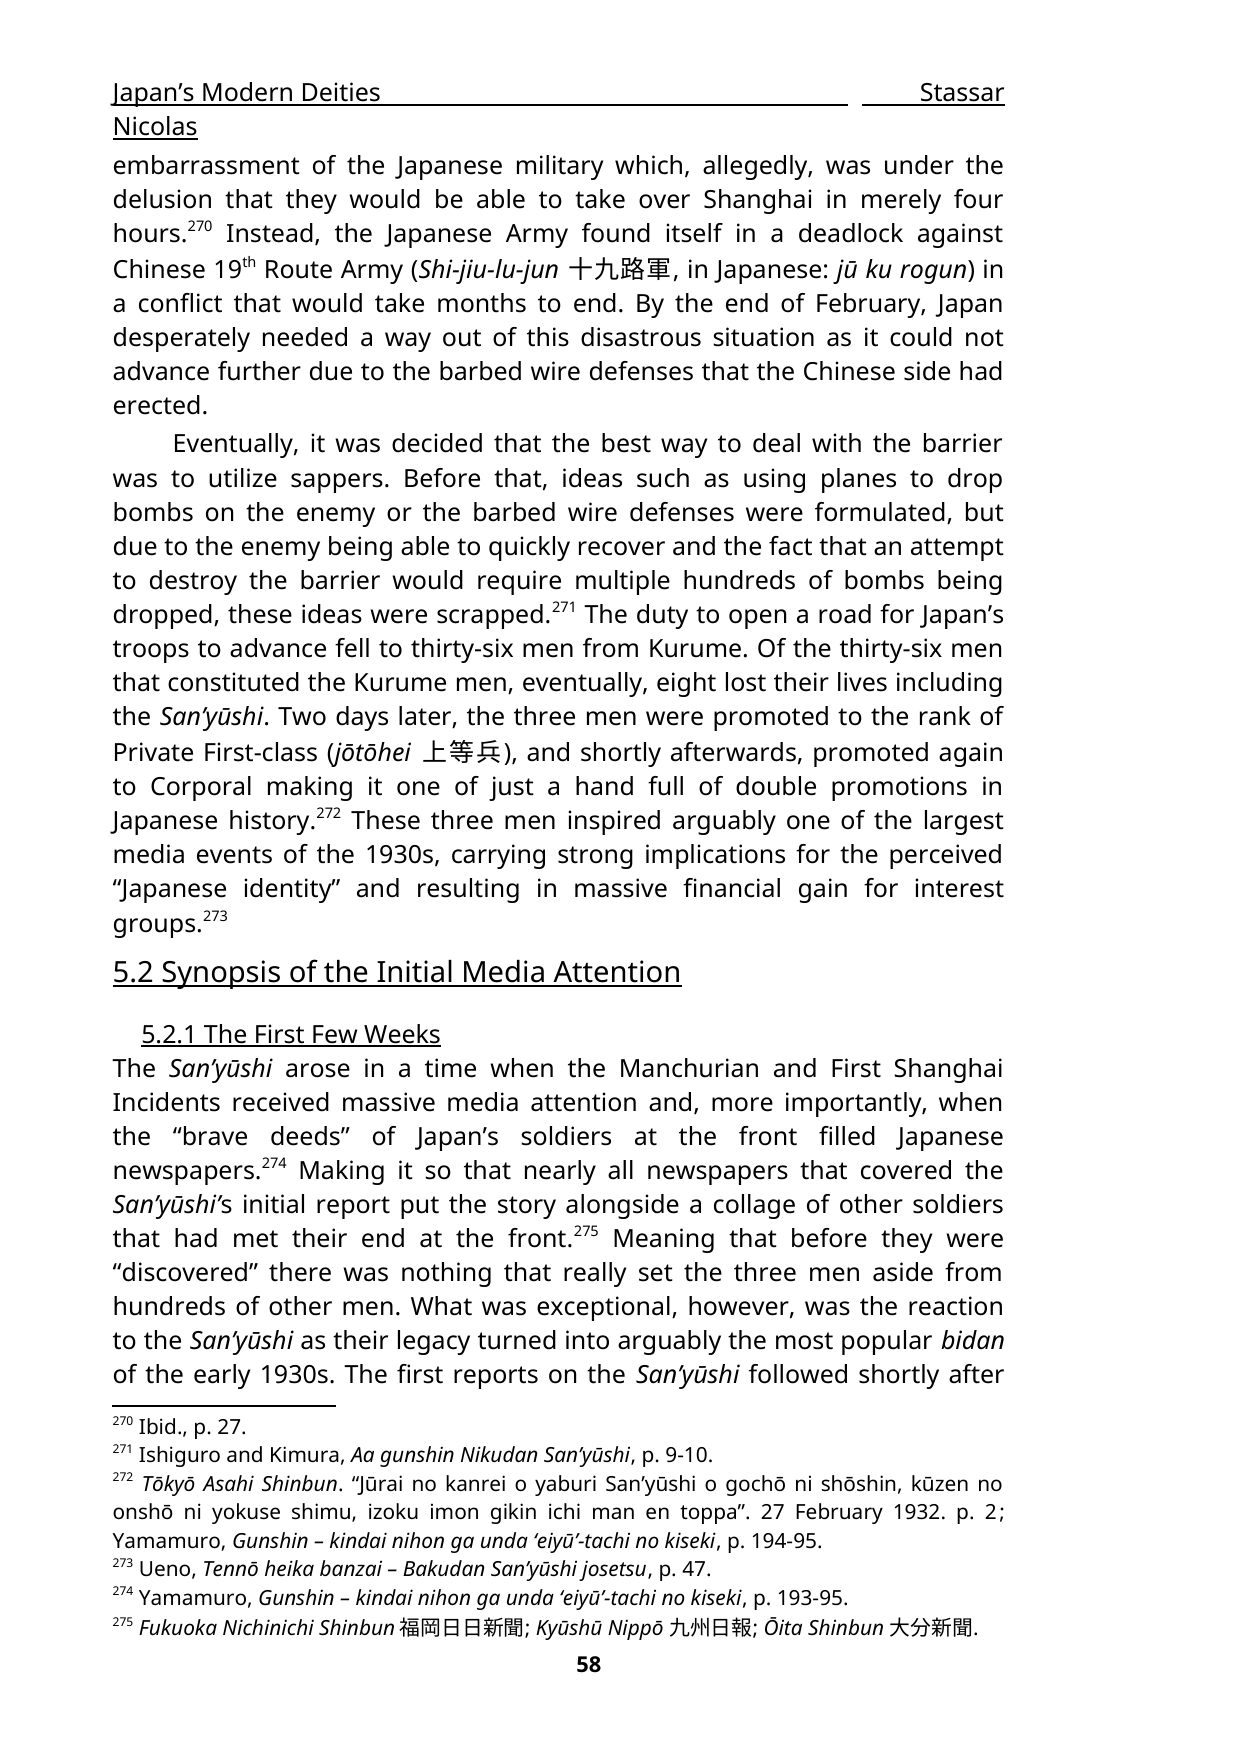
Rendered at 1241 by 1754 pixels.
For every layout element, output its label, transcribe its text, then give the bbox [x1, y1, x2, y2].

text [112, 1051, 1005, 1391]
subtitle 5.2 Synopsis of the Initial Media Attention [112, 952, 1005, 991]
text 5.2.1 The First Few Weeks [112, 1016, 1005, 1051]
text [112, 147, 1005, 422]
text Eventually, it was decided that the best way to deal with the barrier was to utilize sappers. Before that, ideas such as using planes to drop bombs on the enemy or the barbed wire defenses were formulated, but due to the enemy being able to quickly recover and the fact that an attempt to destroy the barrier would require multiple hundreds of bombs being dropped, these ideas were scrapped. The duty to open a road for Japan’s troops to advance fell to thirty-six men from Kurume. Of the thirty-six men that constituted the Kurume men, eventually, eight lost their lives including the San’yūshi. Two days later, the three men were promoted to the rank of Private First-class (jōtōhei 上等兵), and shortly afterwards, promoted again to Corporal making it one of just a hand full of double promotions in Japanese history. These three men inspired arguably one of the largest media events of the 1930s, carrying strong implications for the perceived “Japanese identity” and resulting in massive financial gain for interest groups. [112, 426, 1005, 939]
